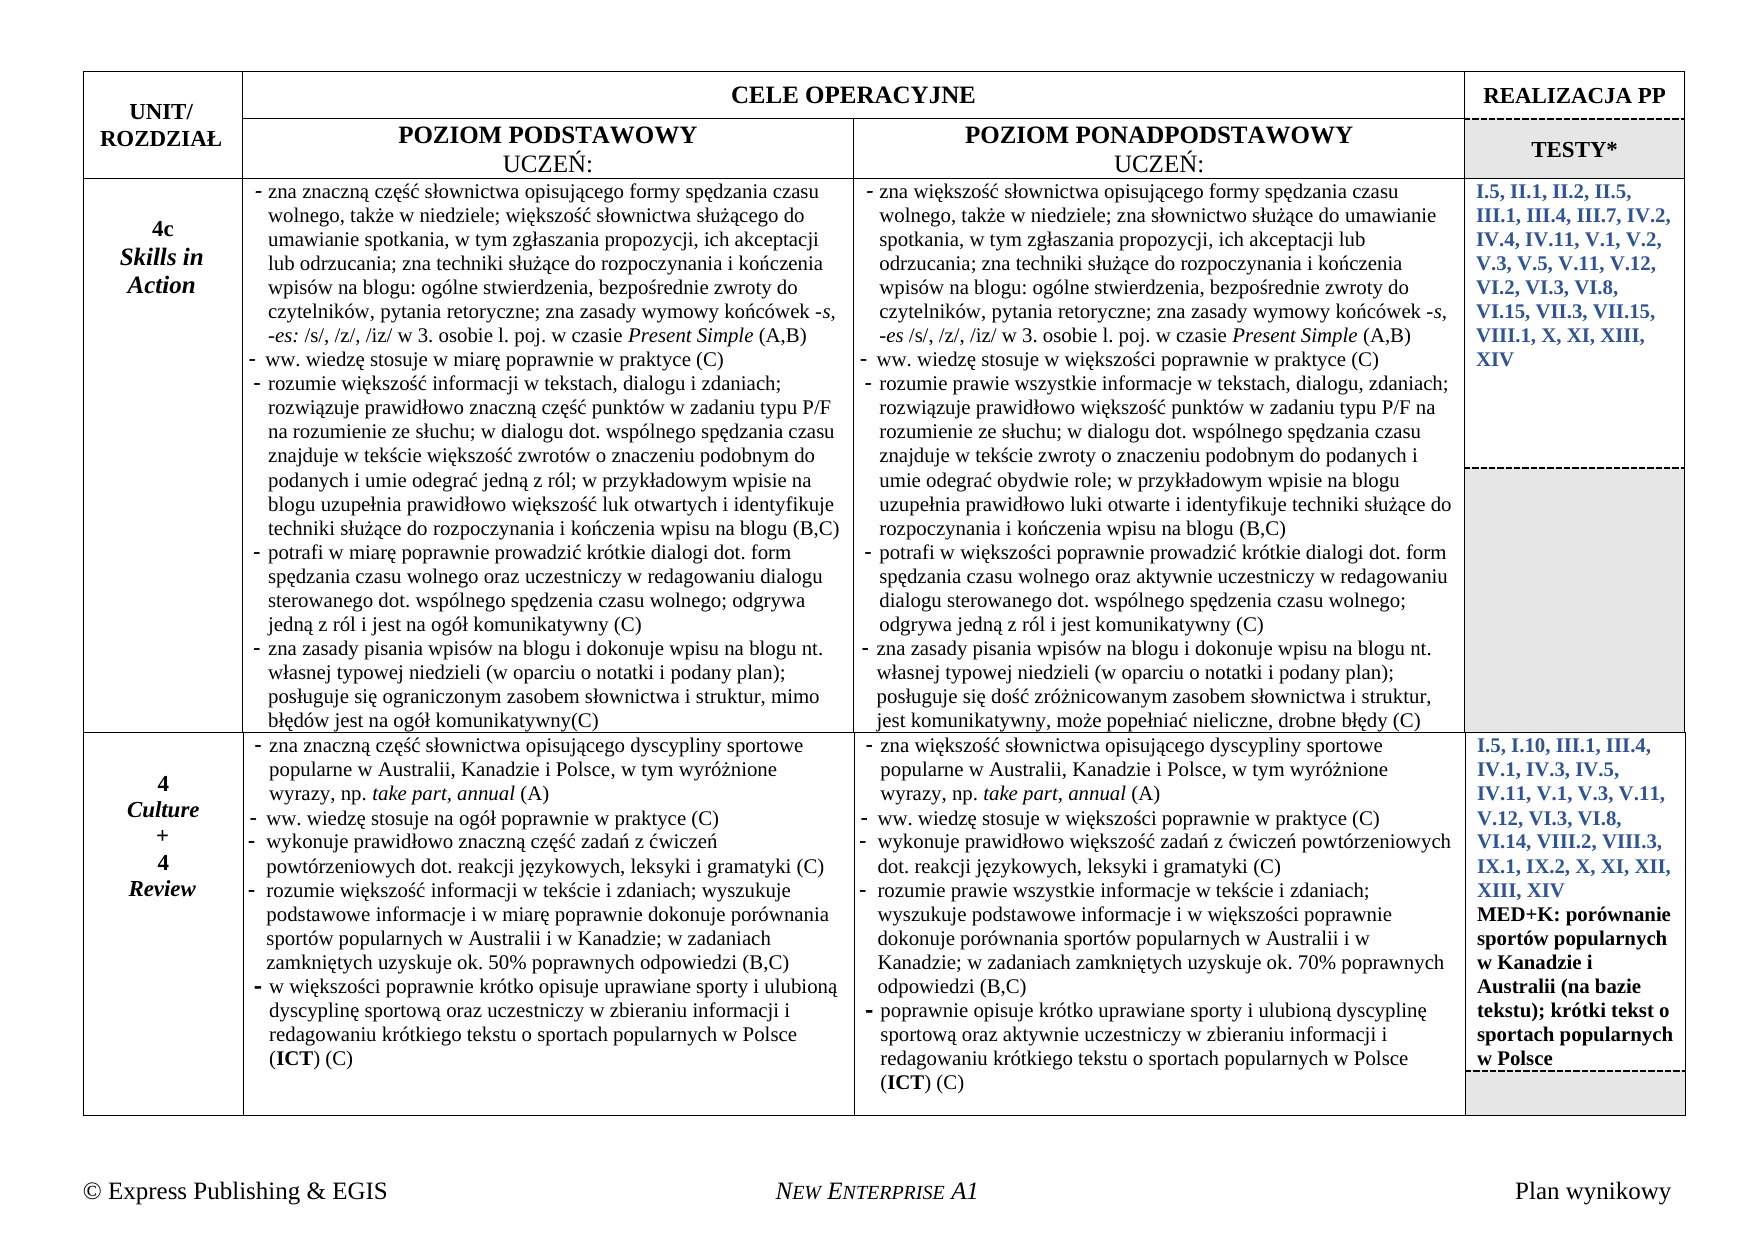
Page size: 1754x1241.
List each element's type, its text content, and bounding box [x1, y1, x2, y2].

table_cell 4 Culture + 4 Review [84, 733, 243, 1115]
table_header REALIZACJA PP [1465, 72, 1684, 118]
table_cell I.5, I.10, III.1, III.4, IV.1, IV.3, IV.5, IV.11, V.1, V.3, V.11, V.12, VI.3, VI.8, VI.14, VIII.2, VIII.3, IX.1, IX.2, X, XI, XII, XIII, XIV MED+K: porównanie sportów popularnych w Kanadzie i Australii (na bazie tekstu); krótki tekst o sportach popularnych w Polsce [1466, 733, 1685, 1070]
table_cell [1465, 467, 1684, 732]
table_cell zna większość słownictwa opisującego formy spędzania czasu wolnego, także w niedziele; zna słownictwo służące do umawianie spotkania, w tym zgłaszania propozycji, ich akceptacji lub odrzucania; zna techniki służące do rozpoczynania i kończenia wpisów na blogu: ogólne stwierdzenia, bezpośrednie zwroty do czytelników, pytania retoryczne; zna zasady wymowy końcówek -s, -es /s/, /z/, /iz/ w 3. osobie l. poj. w czasie Present Simple (A,B) ww. wiedzę stosuje w większości poprawnie w praktyce (C) rozumie prawie wszystkie informacje w tekstach, dialogu, zdaniach; rozwiązuje prawidłowo większość punktów w zadaniu typu P/F na rozumienie ze słuchu; w dialogu dot. wspólnego spędzania czasu znajduje w tekście zwroty o znaczeniu podobnym do podanych i umie odegrać obydwie role; w przykładowym wpisie na blogu uzupełnia prawidłowo luki otwarte i identyfikuje techniki służące do rozpoczynania i kończenia wpisu na blogu (B,C) potrafi w większości poprawnie prowadzić krótkie dialogi dot. form spędzania czasu wolnego oraz aktywnie uczestniczy w redagowaniu dialogu sterowanego dot. wspólnego spędzenia czasu wolnego; odgrywa jedną z ról i jest komunikatywny (C) zna zasady pisania wpisów na blogu i dokonuje wpisu na blogu nt. własnej typowej niedzieli (w oparciu o notatki i podany plan); posługuje się dość zróżnicowanym zasobem słownictwa i struktur, jest komunikatywny, może popełniać nieliczne, drobne błędy (C) [854, 179, 1464, 732]
table_cell zna znaczną część słownictwa opisującego dyscypliny sportowe popularne w Australii, Kanadzie i Polsce, w tym wyróżnione wyrazy, np. take part, annual (A) ww. wiedzę stosuje na ogół poprawnie w praktyce (C) wykonuje prawidłowo znaczną część zadań z ćwiczeń powtórzeniowych dot. reakcji językowych, leksyki i gramatyki (C) rozumie większość informacji w tekście i zdaniach; wyszukuje podstawowe informacje i w miarę poprawnie dokonuje porównania sportów popularnych w Australii i w Kanadzie; w zadaniach zamkniętych uzyskuje ok. 50% poprawnych odpowiedzi (B,C) w większości poprawnie krótko opisuje uprawiane sporty i ulubioną dyscyplinę sportową oraz uczestniczy w zbieraniu informacji i redagowaniu krótkiego tekstu o sportach popularnych w Polsce (ICT) (C) [244, 733, 854, 1115]
table_cell [1466, 1070, 1685, 1115]
table_header UNIT/ ROZDZIAŁ [84, 72, 242, 178]
table_cell POZIOM PONADPODSTAWOWY UCZEŃ: [854, 119, 1464, 178]
table_cell POZIOM PODSTAWOWY UCZEŃ: [243, 119, 853, 178]
table_cell I.5, II.1, II.2, II.5, III.1, III.4, III.7, IV.2, IV.4, IV.11, V.1, V.2, V.3, V.5, V.11, V.12, VI.2, VI.3, VI.8, VI.15, VII.3, VII.15, VIII.1, X, XI, XIII, XIV [1465, 179, 1684, 467]
table_header CELE OPERACYJNE [243, 72, 1464, 118]
table_cell zna znaczną część słownictwa opisującego formy spędzania czasu wolnego, także w niedziele; większość słownictwa służącego do umawianie spotkania, w tym zgłaszania propozycji, ich akceptacji lub odrzucania; zna techniki służące do rozpoczynania i kończenia wpisów na blogu: ogólne stwierdzenia, bezpośrednie zwroty do czytelników, pytania retoryczne; zna zasady wymowy końcówek -s, -es: /s/, /z/, /iz/ w 3. osobie l. poj. w czasie Present Simple (A,B) ww. wiedzę stosuje w miarę poprawnie w praktyce (C) rozumie większość informacji w tekstach, dialogu i zdaniach; rozwiązuje prawidłowo znaczną część punktów w zadaniu typu P/F na rozumienie ze słuchu; w dialogu dot. wspólnego spędzania czasu znajduje w tekście większość zwrotów o znaczeniu podobnym do podanych i umie odegrać jedną z ról; w przykładowym wpisie na blogu uzupełnia prawidłowo większość luk otwartych i identyfikuje techniki służące do rozpoczynania i kończenia wpisu na blogu (B,C) potrafi w miarę poprawnie prowadzić krótkie dialogi dot. form spędzania czasu wolnego oraz uczestniczy w redagowaniu dialogu sterowanego dot. wspólnego spędzenia czasu wolnego; odgrywa jedną z ról i jest na ogół komunikatywny (C) zna zasady pisania wpisów na blogu i dokonuje wpisu na blogu nt. własnej typowej niedzieli (w oparciu o notatki i podany plan); posługuje się ograniczonym zasobem słownictwa i struktur, mimo błędów jest na ogół komunikatywny(C) [243, 179, 853, 732]
table_cell zna większość słownictwa opisującego dyscypliny sportowe popularne w Australii, Kanadzie i Polsce, w tym wyróżnione wyrazy, np. take part, annual (A) ww. wiedzę stosuje w większości poprawnie w praktyce (C) wykonuje prawidłowo większość zadań z ćwiczeń powtórzeniowych dot. reakcji językowych, leksyki i gramatyki (C) rozumie prawie wszystkie informacje w tekście i zdaniach; wyszukuje podstawowe informacje i w większości poprawnie dokonuje porównania sportów popularnych w Australii i w Kanadzie; w zadaniach zamkniętych uzyskuje ok. 70% poprawnych odpowiedzi (B,C) poprawnie opisuje krótko uprawiane sporty i ulubioną dyscyplinę sportową oraz aktywnie uczestniczy w zbieraniu informacji i redagowaniu krótkiego tekstu o sportach popularnych w Polsce (ICT) (C) [855, 733, 1465, 1115]
table_cell TESTY* [1465, 118, 1684, 178]
table_cell 4c Skills in Action [84, 179, 242, 732]
